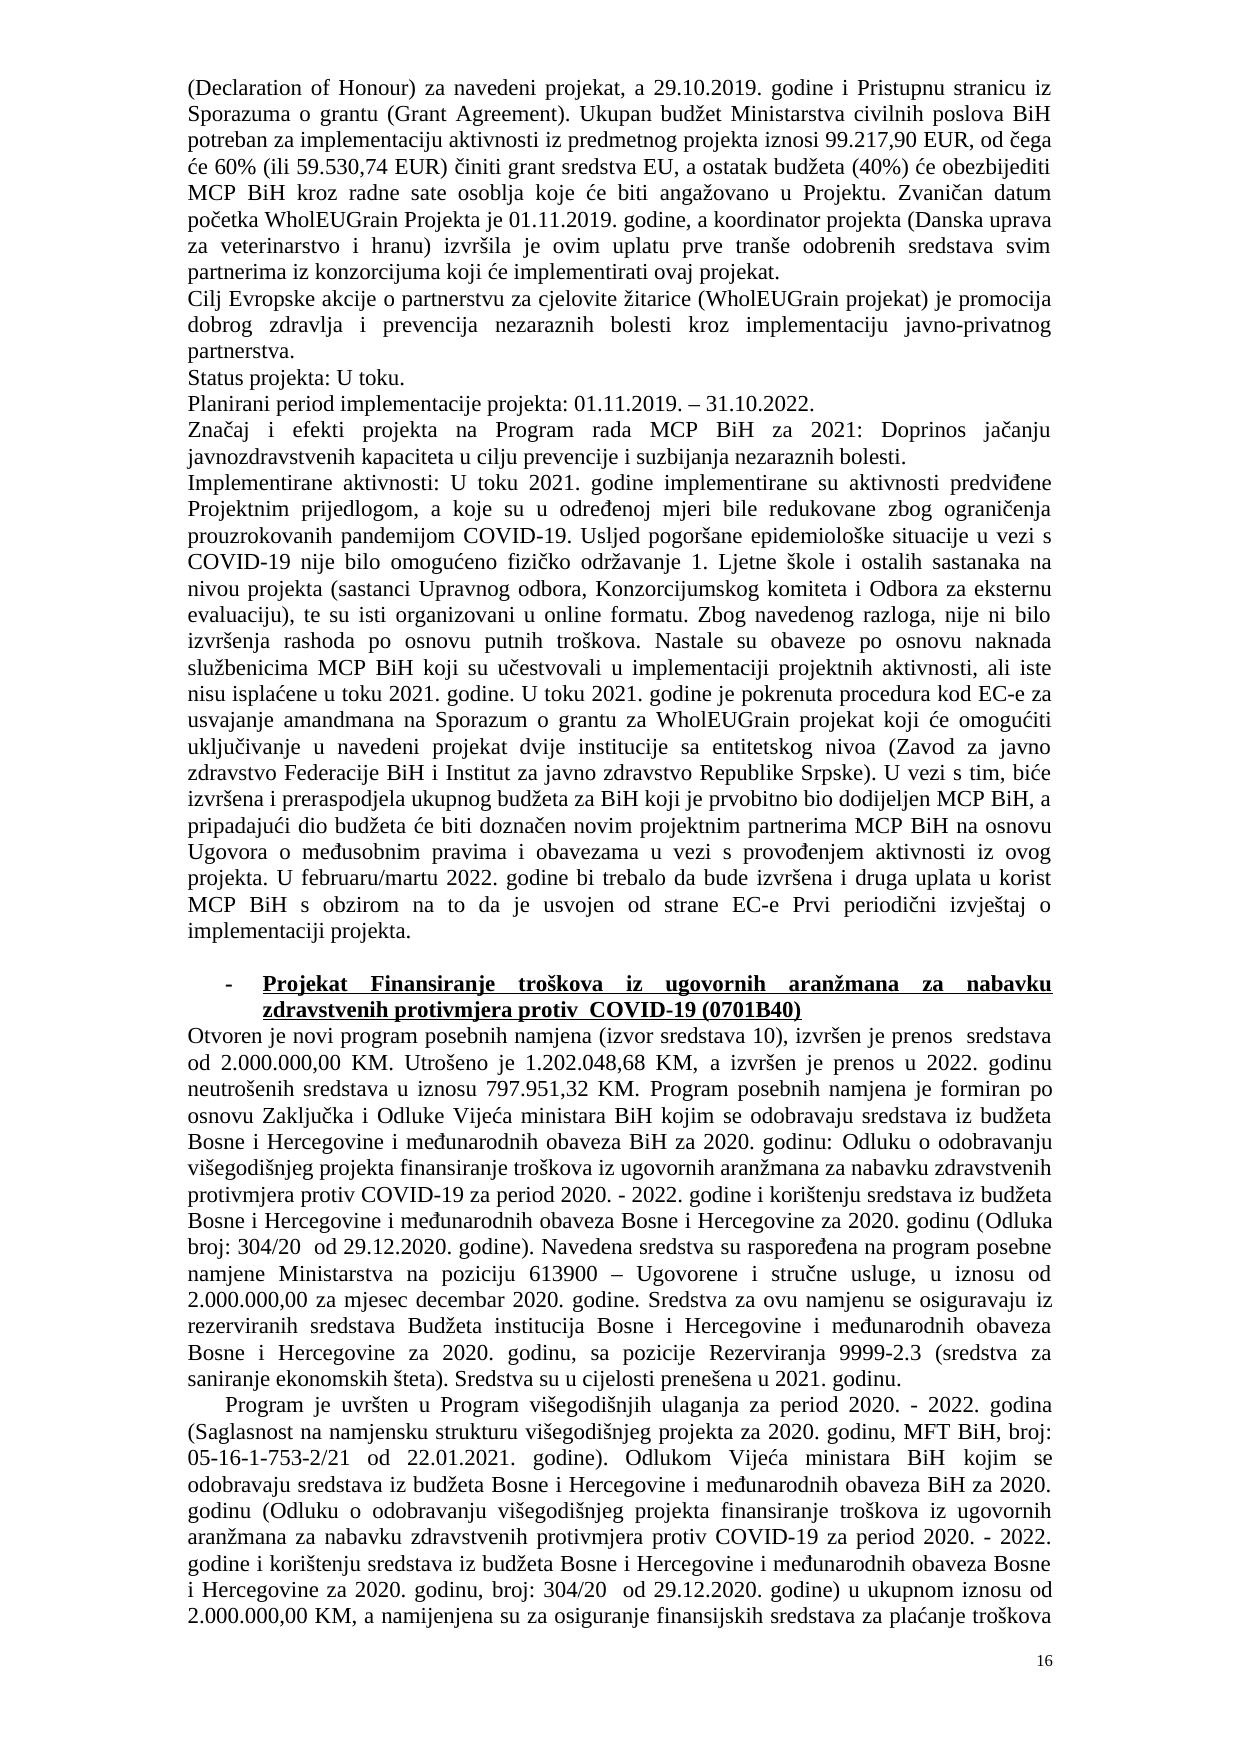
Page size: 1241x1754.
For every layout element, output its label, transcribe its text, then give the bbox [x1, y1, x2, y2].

text Otvoren je novi program posebnih namjena (izvor sredstava 10), izvršen je prenos sredstava od 2.000.000,00 KM. Utrošeno je 1.202.048,68 KM, a izvršen je prenos u 2022. godinu neutrošenih sredstava u iznosu 797.951,32 KM. Program posebnih namjena je formiran po osnovu Zaključka i Odluke Vijeća ministara BiH kojim se odobravaju sredstava iz budžeta Bosne i Hercegovine i međunarodnih obaveza BiH za 2020. godinu: Odluku o odobravanju višegodišnjeg projekta finansiranje troškova iz ugovornih aranžmana za nabavku zdravstvenih protivmjera protiv COVID-19 za period 2020. - 2022. godine i korištenju sredstava iz budžeta Bosne i Hercegovine i međunarodnih obaveza Bosne i Hercegovine za 2020. godinu (Odluka broj: 304/20 od 29.12.2020. godine). Navedena sredstva su raspoređena na program posebne namjene Ministarstva na poziciju 613900 – Ugovorene i stručne usluge, u iznosu od 2.000.000,00 za mjesec decembar 2020. godine. Sredstva za ovu namjenu se osiguravaju iz rezerviranih sredstava Budžeta institucija Bosne i Hercegovine i međunarodnih obaveza Bosne i Hercegovine za 2020. godinu, sa pozicije Rezerviranja 9999-2.3 (sredstva za saniranje ekonomskih šteta). Sredstva su u cijelosti prenešena u 2021. godinu. [187, 1023, 1053, 1392]
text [187, 1392, 1053, 1629]
text Status projekta: U toku. [187, 364, 1053, 390]
text Cilj Evropske akcije o partnerstvu za cjelovite žitarice (WholEUGrain projekat) je promocija dobrog zdravlja i prevencija nezaraznih bolesti kroz implementaciju javno-privatnog partnerstva. [187, 285, 1053, 364]
text Značaj i efekti projekta na Program rada MCP BiH za 2021: Doprinos jačanju javnozdravstvenih kapaciteta u cilju prevencije i suzbijanja nezaraznih bolesti. [187, 416, 1053, 469]
text Planirani period implementacije projekta: 01.11.2019. – 31.10.2022. [187, 390, 1053, 416]
text Implementirane aktivnosti: U toku 2021. godine implementirane su aktivnosti predviđene Projektnim prijedlogom, a koje su u određenoj mjeri bile redukovane zbog ograničenja prouzrokovanih pandemijom COVID-19. Usljed pogoršane epidemiološke situacije u vezi s COVID-19 nije bilo omogućeno fizičko održavanje 1. Ljetne škole i ostalih sastanaka na nivou projekta (sastanci Upravnog odbora, Konzorcijumskog komiteta i Odbora za eksternu evaluaciju), te su isti organizovani u online formatu. Zbog navedenog razloga, nije ni bilo izvršenja rashoda po osnovu putnih troškova. Nastale su obaveze po osnovu naknada službenicima MCP BiH koji su učestvovali u implementaciji projektnih aktivnosti, ali iste nisu isplaćene u toku 2021. godine. U toku 2021. godine je pokrenuta procedura kod EC-e za usvajanje amandmana na Sporazum o grantu za WholEUGrain projekat koji će omogućiti uključivanje u navedeni projekat dvije institucije sa entitetskog nivoa (Zavod za javno zdravstvo Federacije BiH i Institut za javno zdravstvo Republike Srpske). U vezi s tim, biće izvršena i preraspodjela ukupnog budžeta za BiH koji je prvobitno bio dodijeljen MCP BiH, a pripadajući dio budžeta će biti doznačen novim projektnim partnerima MCP BiH na osnovu Ugovora o međusobnim pravima i obavezama u vezi s provođenjem aktivnosti iz ovog projekta. U februaru/martu 2022. godine bi trebalo da bude izvršena i druga uplata u korist MCP BiH s obzirom na to da je usvojen od strane EC-e Prvi periodični izvještaj o implementaciji projekta. [187, 469, 1053, 943]
list Projekat Finansiranje troškova iz ugovornih aranžmana za nabavku zdravstvenih protivmjera protiv COVID-19 (0701B40) [225, 970, 1053, 1023]
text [187, 74, 1053, 285]
